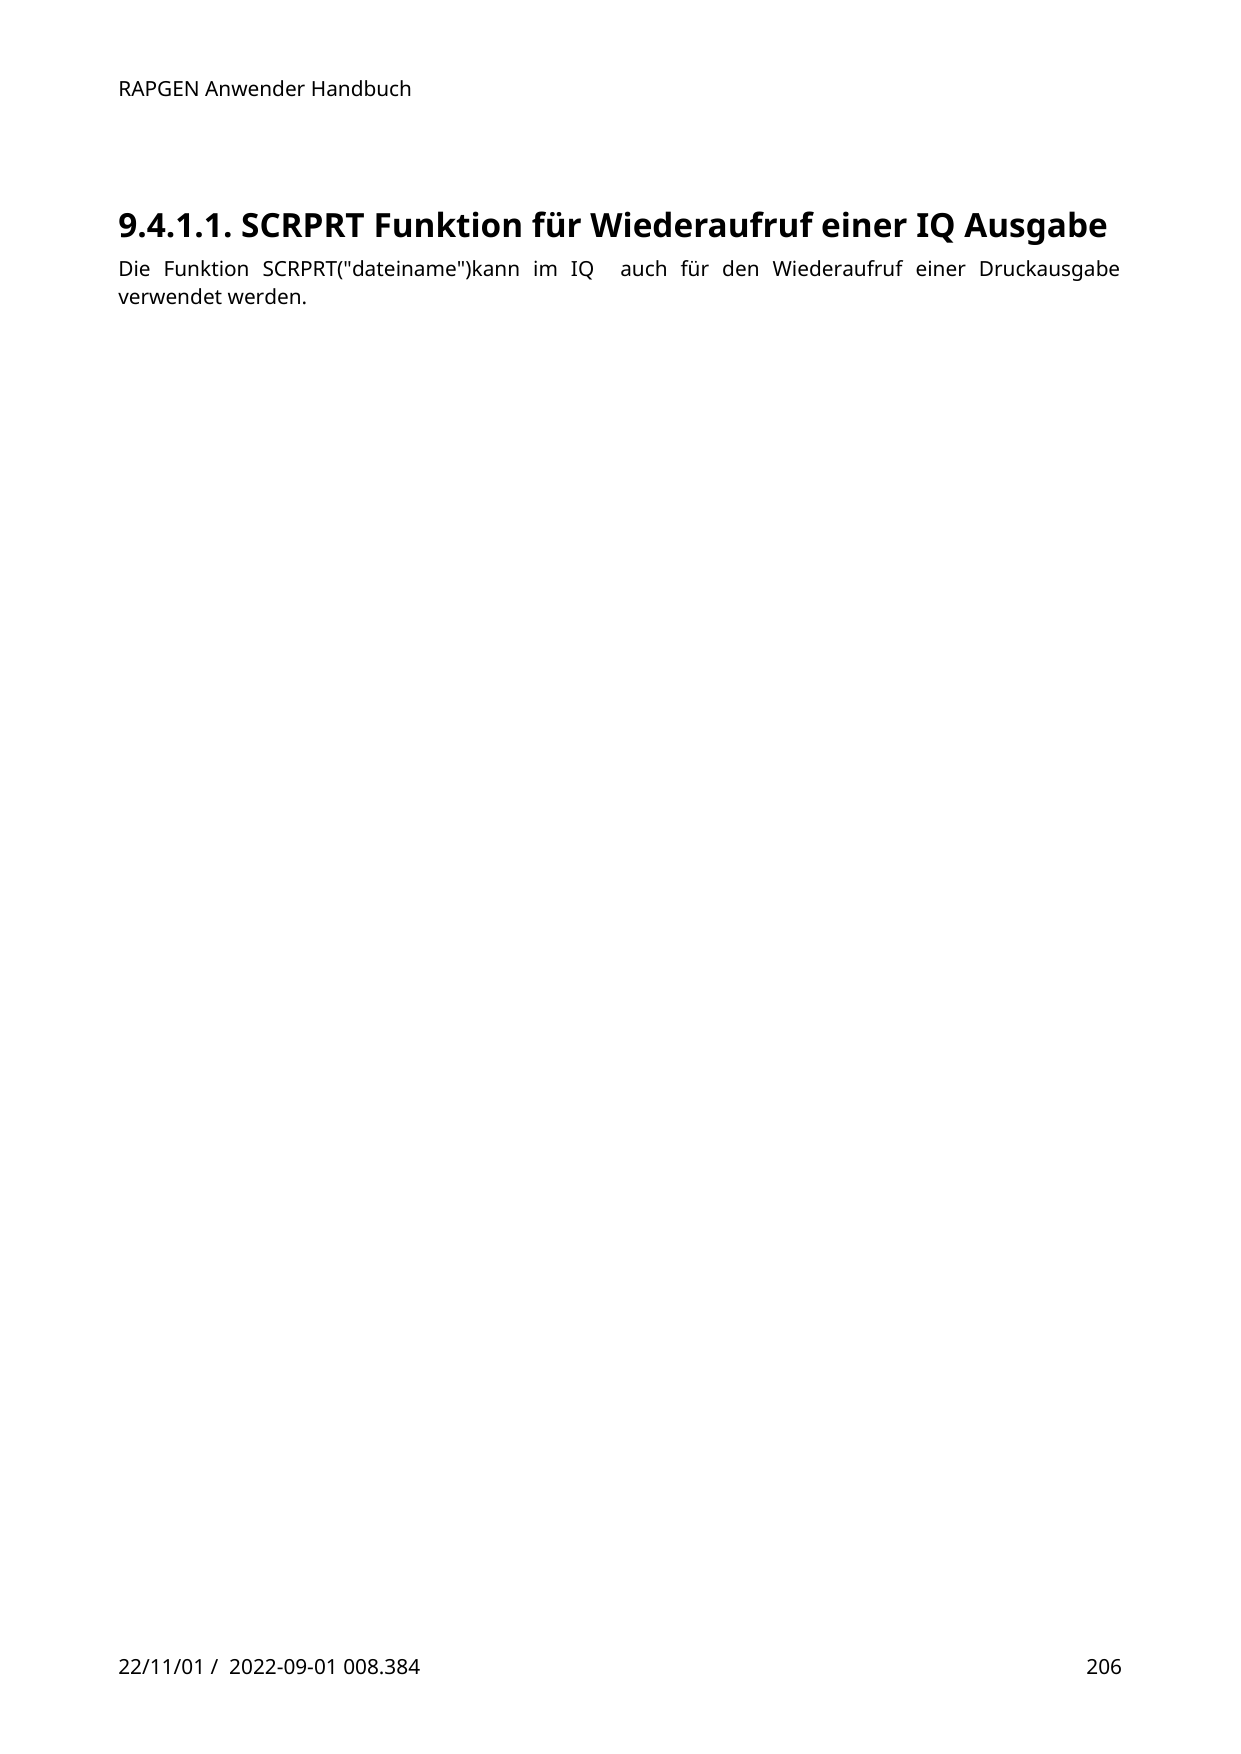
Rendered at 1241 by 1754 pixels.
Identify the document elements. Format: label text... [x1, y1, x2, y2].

text Die Funktion SCRPRT("dateiname")kann im IQ auch für den Wiederaufruf einer Druckausgabe verwendet werden. [118, 254, 1122, 311]
subtitle 9.4.1.1. SCRPRT Funktion für Wiederaufruf einer IQ Ausgabe [118, 202, 1122, 248]
